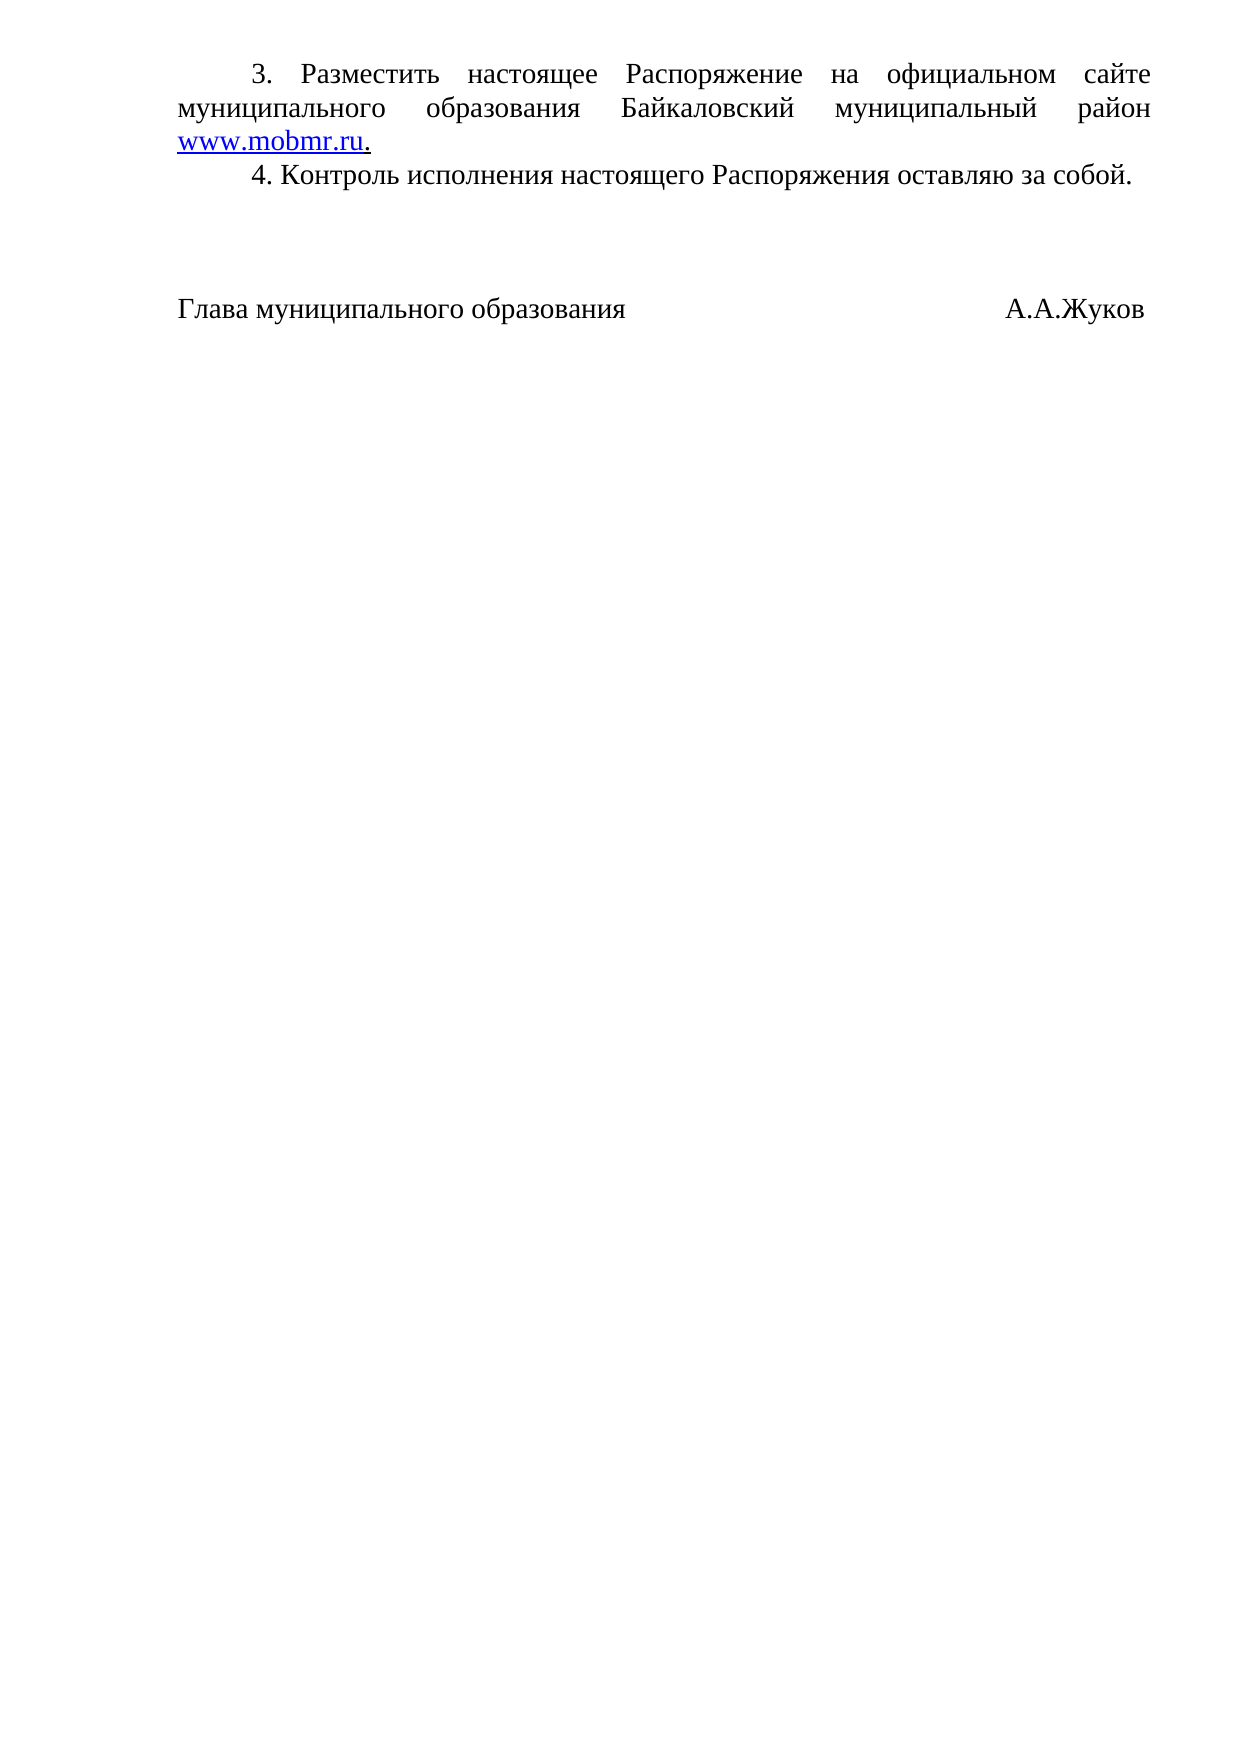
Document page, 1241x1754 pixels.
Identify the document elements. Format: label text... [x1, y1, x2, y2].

text 4. Контроль исполнения настоящего Распоряжения оставляю за собой. [177, 157, 1152, 190]
text 3. Разместить настоящее Распоряжение на официальном сайте муниципального образования Байкаловский муниципальный район www.mоbmr.ru. [177, 56, 1152, 157]
text Глава муниципального образования А.А.Жуков [177, 291, 1152, 324]
